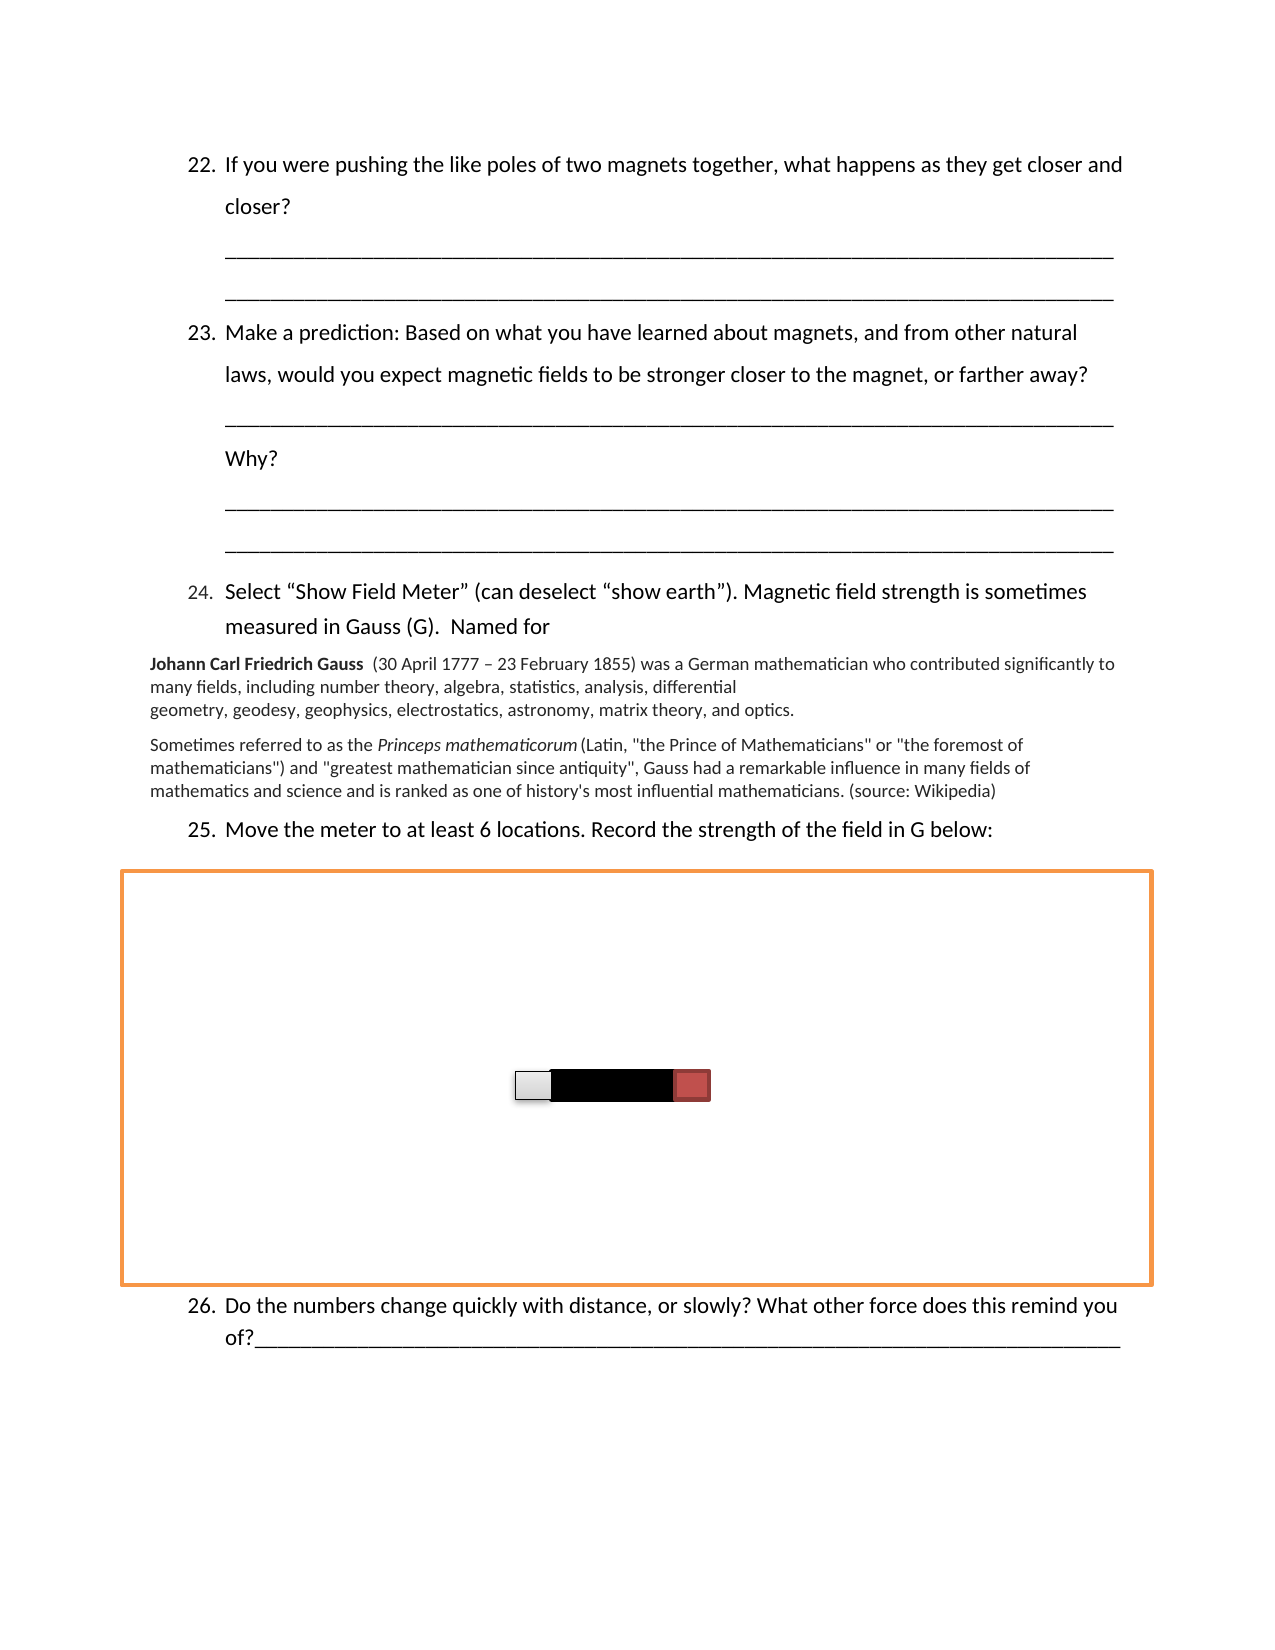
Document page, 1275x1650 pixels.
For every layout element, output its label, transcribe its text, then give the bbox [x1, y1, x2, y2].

list Make a prediction: Based on what you have learned about magnets, and from other natural laws, would you expect magnetic fields to be stronger closer to the magnet, or farther away? ______________________________________________________________________________ [187, 318, 1125, 430]
list Move the meter to at least 6 locations. Record the strength of the field in G below: [187, 815, 1125, 843]
list Select “Show Field Meter” (can deselect “show earth”). Magnetic field strength is sometimes measured in Gauss (G). Named for [187, 570, 1125, 640]
text Sometimes referred to as the Princeps mathematicorum (Latin, "the Prince of Mathematicians" or "the foremost of mathematicians") and "greatest mathematician since antiquity", Gauss had a remarkable influence in many fields of mathematics and science and is ranked as one of history's most influential mathematicians. (source: Wikipedia) [150, 733, 1125, 802]
list Why? ____________________________________________________________________________________________________________________________________________________________ [225, 444, 1125, 556]
list Do the numbers change quickly with distance, or slowly? What other force does this remind you of?____________________________________________________________________________ [187, 1291, 1125, 1351]
text Johann Carl Friedrich Gauss (30 April 1777 – 23 February 1855) was a German mathematician who contributed significantly to many fields, including number theory, algebra, statistics, analysis, differential geometry, geodesy, geophysics, electrostatics, astronomy, matrix theory, and optics. [150, 652, 1125, 721]
list If you were pushing the like poles of two magnets together, what happens as they get closer and closer? ____________________________________________________________________________________________________________________________________________________________ [187, 150, 1125, 304]
